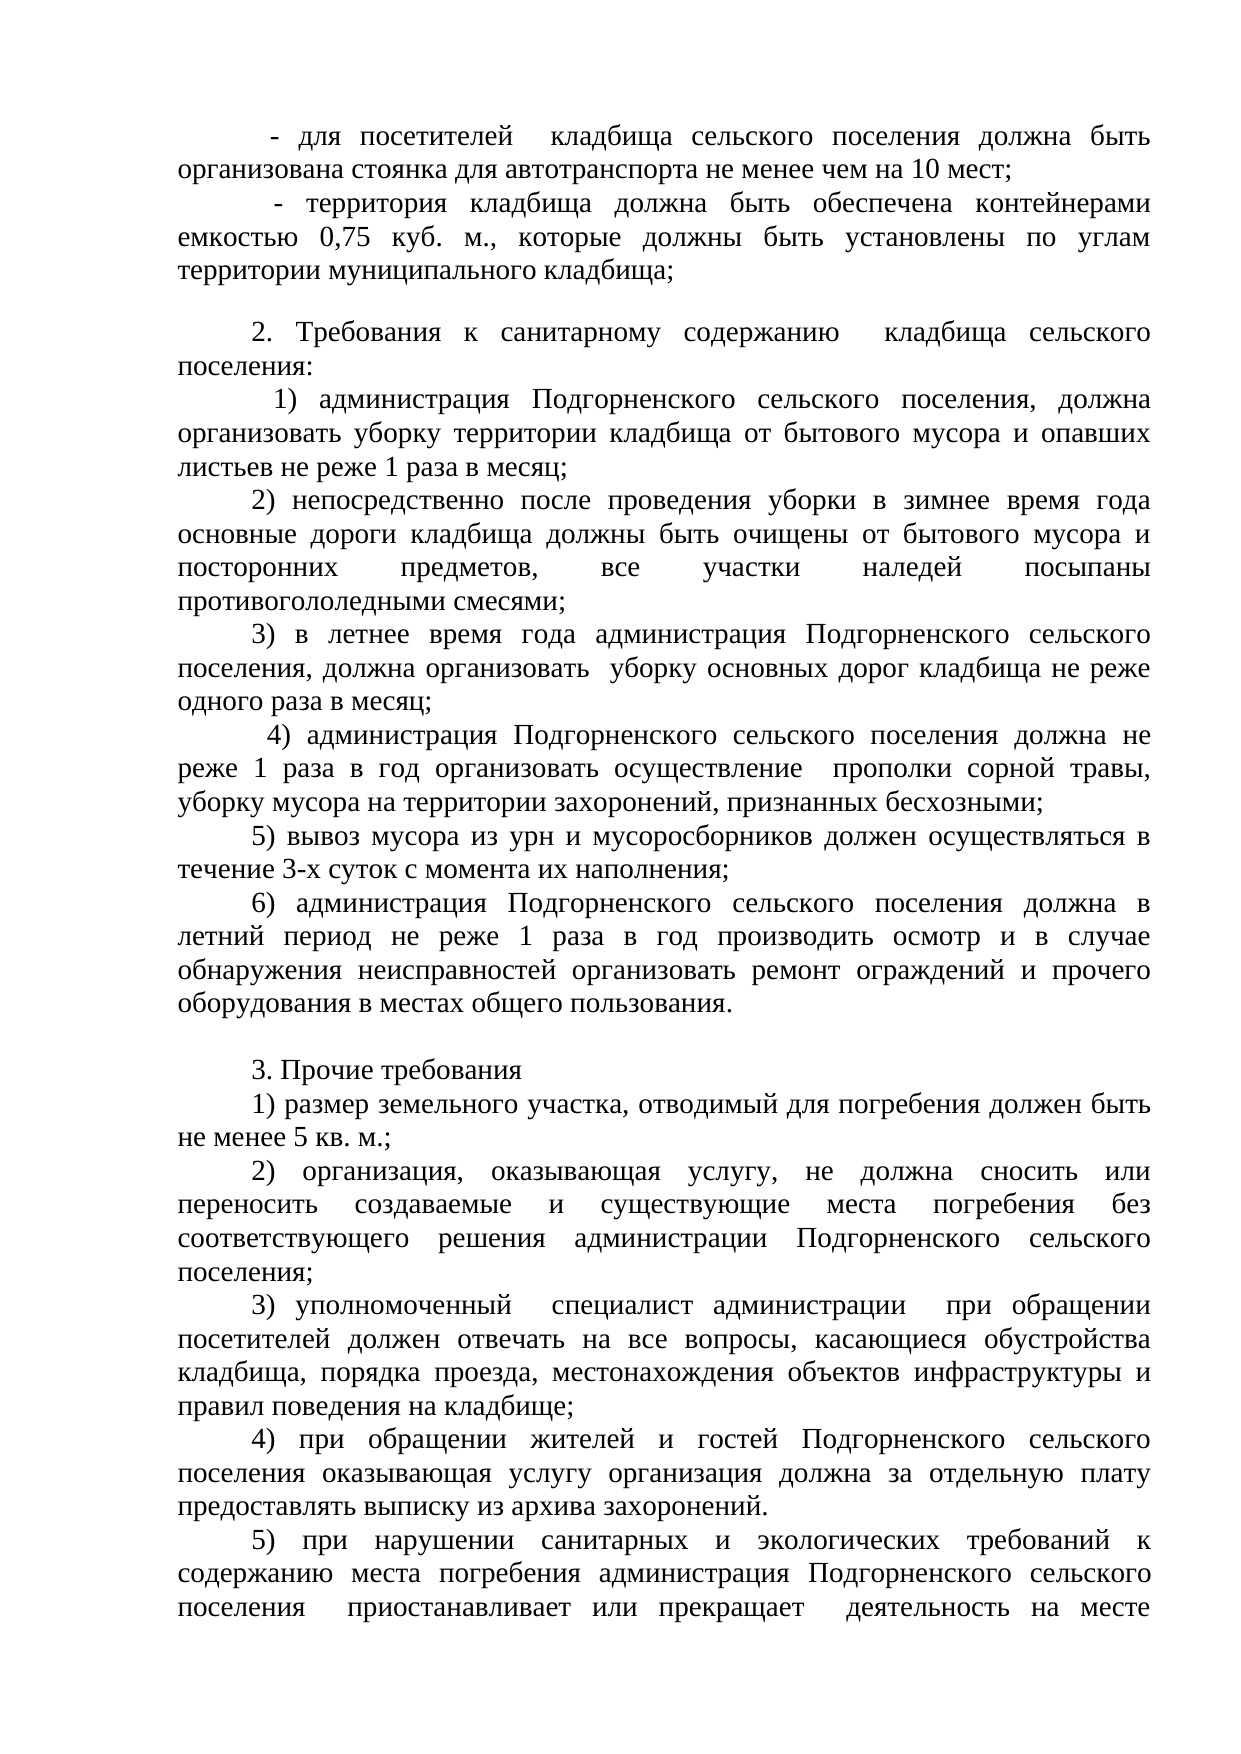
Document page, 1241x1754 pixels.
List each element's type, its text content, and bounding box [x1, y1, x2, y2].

text 6) администрация Подгорненского сельского поселения должна в летний период не реже 1 раза в год производить осмотр и в случае обнаружения неисправностей организовать ремонт ограждений и прочего оборудования в местах общего пользования. [177, 885, 1152, 1019]
text 2. Требования к санитарному содержанию кладбища сельского поселения: [177, 314, 1152, 382]
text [177, 1522, 1152, 1623]
text 2) непосредственно после проведения уборки в зимнее время года основные дороги кладбища должны быть очищены от бытового мусора и посторонних предметов, все участки наледей посыпаны противогололедными смесями; [177, 482, 1152, 616]
text 3. Прочие требования [177, 1052, 1152, 1086]
text 2) организация, оказывающая услугу, не должна сносить или переносить создаваемые и существующие места погребения без соответствующего решения администрации Подгорненского сельского поселения; [177, 1153, 1152, 1287]
text 1) администрация Подгорненского сельского поселения, должна организовать уборку территории кладбища от бытового мусора и опавших листьев не реже 1 раза в месяц; [177, 382, 1152, 482]
text 3) в летнее время года администрация Подгорненского сельского поселения, должна организовать уборку основных дорог кладбища не реже одного раза в месяц; [177, 616, 1152, 717]
text 4) администрация Подгорненского сельского поселения должна не реже 1 раза в год организовать осуществление прополки сорной травы, уборку мусора на территории захоронений, признанных бесхозными; [177, 717, 1152, 818]
text 4) при обращении жителей и гостей Подгорненского сельского поселения оказывающая услугу организация должна за отдельную плату предоставлять выписку из архива захоронений. [177, 1421, 1152, 1522]
text 3) уполномоченный специалист администрации при обращении посетителей должен отвечать на все вопросы, касающиеся обустройства кладбища, порядка проезда, местонахождения объектов инфраструктуры и правил поведения на кладбище; [177, 1287, 1152, 1421]
text 5) вывоз мусора из урн и мусоросборников должен осуществляться в течение 3-х суток с момента их наполнения; [177, 818, 1152, 885]
text 1) размер земельного участка, отводимый для погребения должен быть не менее 5 кв. м.; [177, 1086, 1152, 1153]
text - территория кладбища должна быть обеспечена контейнерами емкостью 0,75 куб. м., которые должны быть установлены по углам территории муниципального кладбища; [177, 185, 1152, 286]
text - для посетителей кладбища сельского поселения должна быть организована стоянка для автотранспорта не менее чем на 10 мест; [177, 118, 1152, 185]
